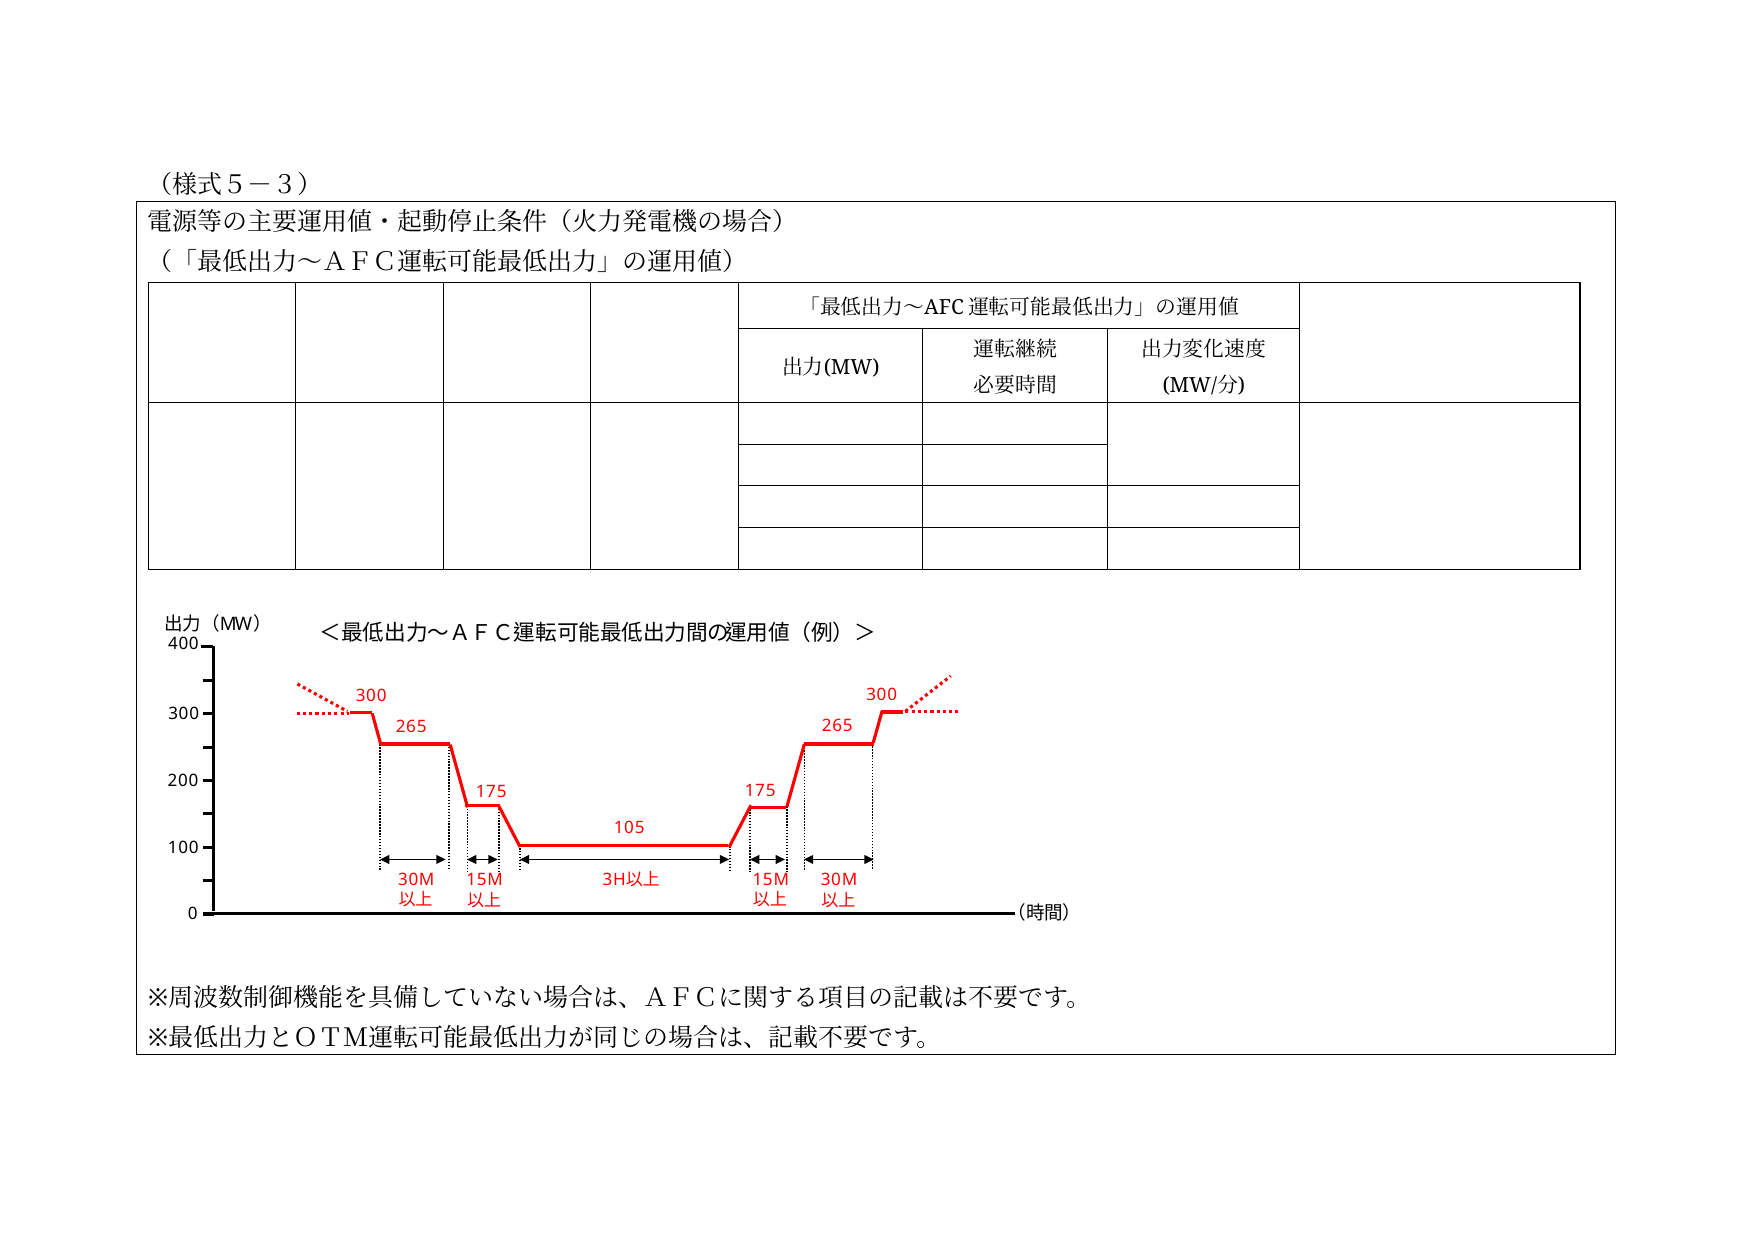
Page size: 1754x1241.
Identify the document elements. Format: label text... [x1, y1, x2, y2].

table_header 電源等の主要運用値・起動停止条件（火力発電機の場合） （「最低出力～ＡＦＣ運転可能最低出力」の運用値） ※周波数制御機能を具備していない場合は、ＡＦＣに関する項目の記載は不要です。 ※最低出力とＯＴＭ運転可能最低出力が同じの場合は、記載不要です。 [137, 202, 1615, 1054]
text （様式５－３） [148, 164, 1606, 201]
